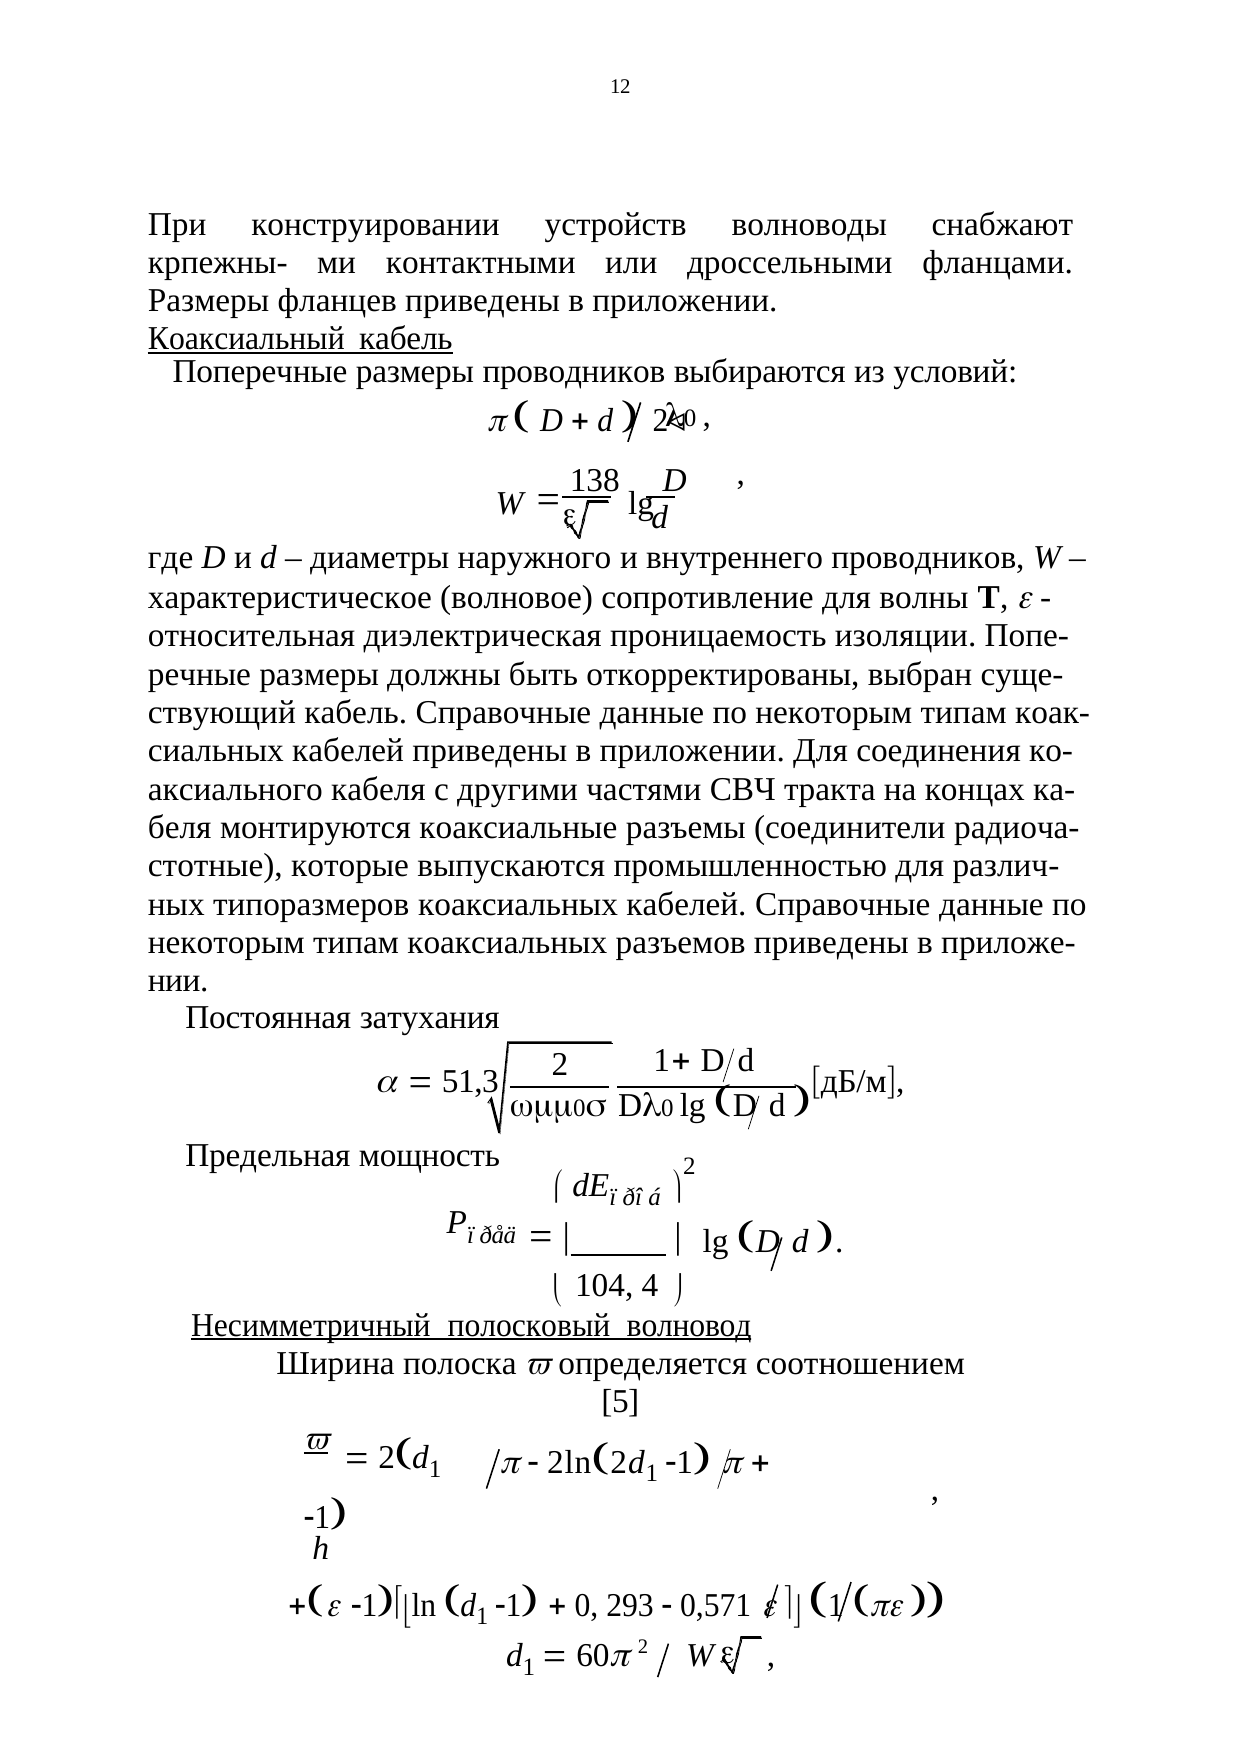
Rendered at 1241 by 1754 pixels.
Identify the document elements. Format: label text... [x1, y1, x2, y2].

text   2d1 1 [304, 1421, 484, 1541]
text   51,3 дБ/м, [103, 1061, 1176, 1100]
text  104, 4  [251, 1259, 985, 1306]
text  dEï ðî á 2 [552, 1184, 1176, 1211]
text    [527, 1229, 683, 1259]
text , [694, 1483, 1176, 1505]
text Ширина полоска  определяется соотношением [5] [255, 1344, 985, 1420]
text   2ln2d1 1   [500, 1435, 1176, 1483]
text lg D d . [702, 1222, 1176, 1259]
text d [143, 502, 1176, 535]
text Коаксиальный кабель [148, 319, 1176, 357]
text Поперечные размеры проводников выбираются из условий: [172, 357, 1176, 389]
text h [312, 1541, 484, 1564]
text W  138 lg D , [100, 449, 1141, 502]
text Предельная мощность [185, 1136, 503, 1174]
text d1  60 2 W , [106, 1634, 1176, 1681]
text   D  d  2 [171, 389, 985, 442]
text  1ln d1 1  0, 293  0,571   1   [247, 1564, 985, 1629]
text При конструировании устройств волноводы снабжают крпежны- ми контактными или дроссельными фланцами. Размеры фланцев приведены в приложении. [148, 204, 1073, 319]
text Несимметричный полосковый волновод [100, 1306, 842, 1344]
text Постоянная затухания [185, 999, 1176, 1036]
text Pï ðåä [100, 1222, 516, 1249]
text где D и d – диаметры наружного и внутреннего проводников, W – характеристическое (волновое) сопротивление для волны Т,  - относительная диэлектрическая проницаемость изоляции. Попе- речные размеры должны быть откорректированы, выбран суще- ствующий кабель. Справочные данные по некоторым типам коак- сиальных кабелей приведены в приложении. Для соединения ко- аксиального кабеля с другими частями СВЧ тракта на концах ка- беля монтируются коаксиальные разъемы (соединители радиоча- стотные), которые выпускаются промышленностью для различ- ных типоразмеров коаксиальных кабелей. Справочные данные по некоторым типам коаксиальных разъемов приведены в приложе- нии. [148, 538, 1092, 999]
